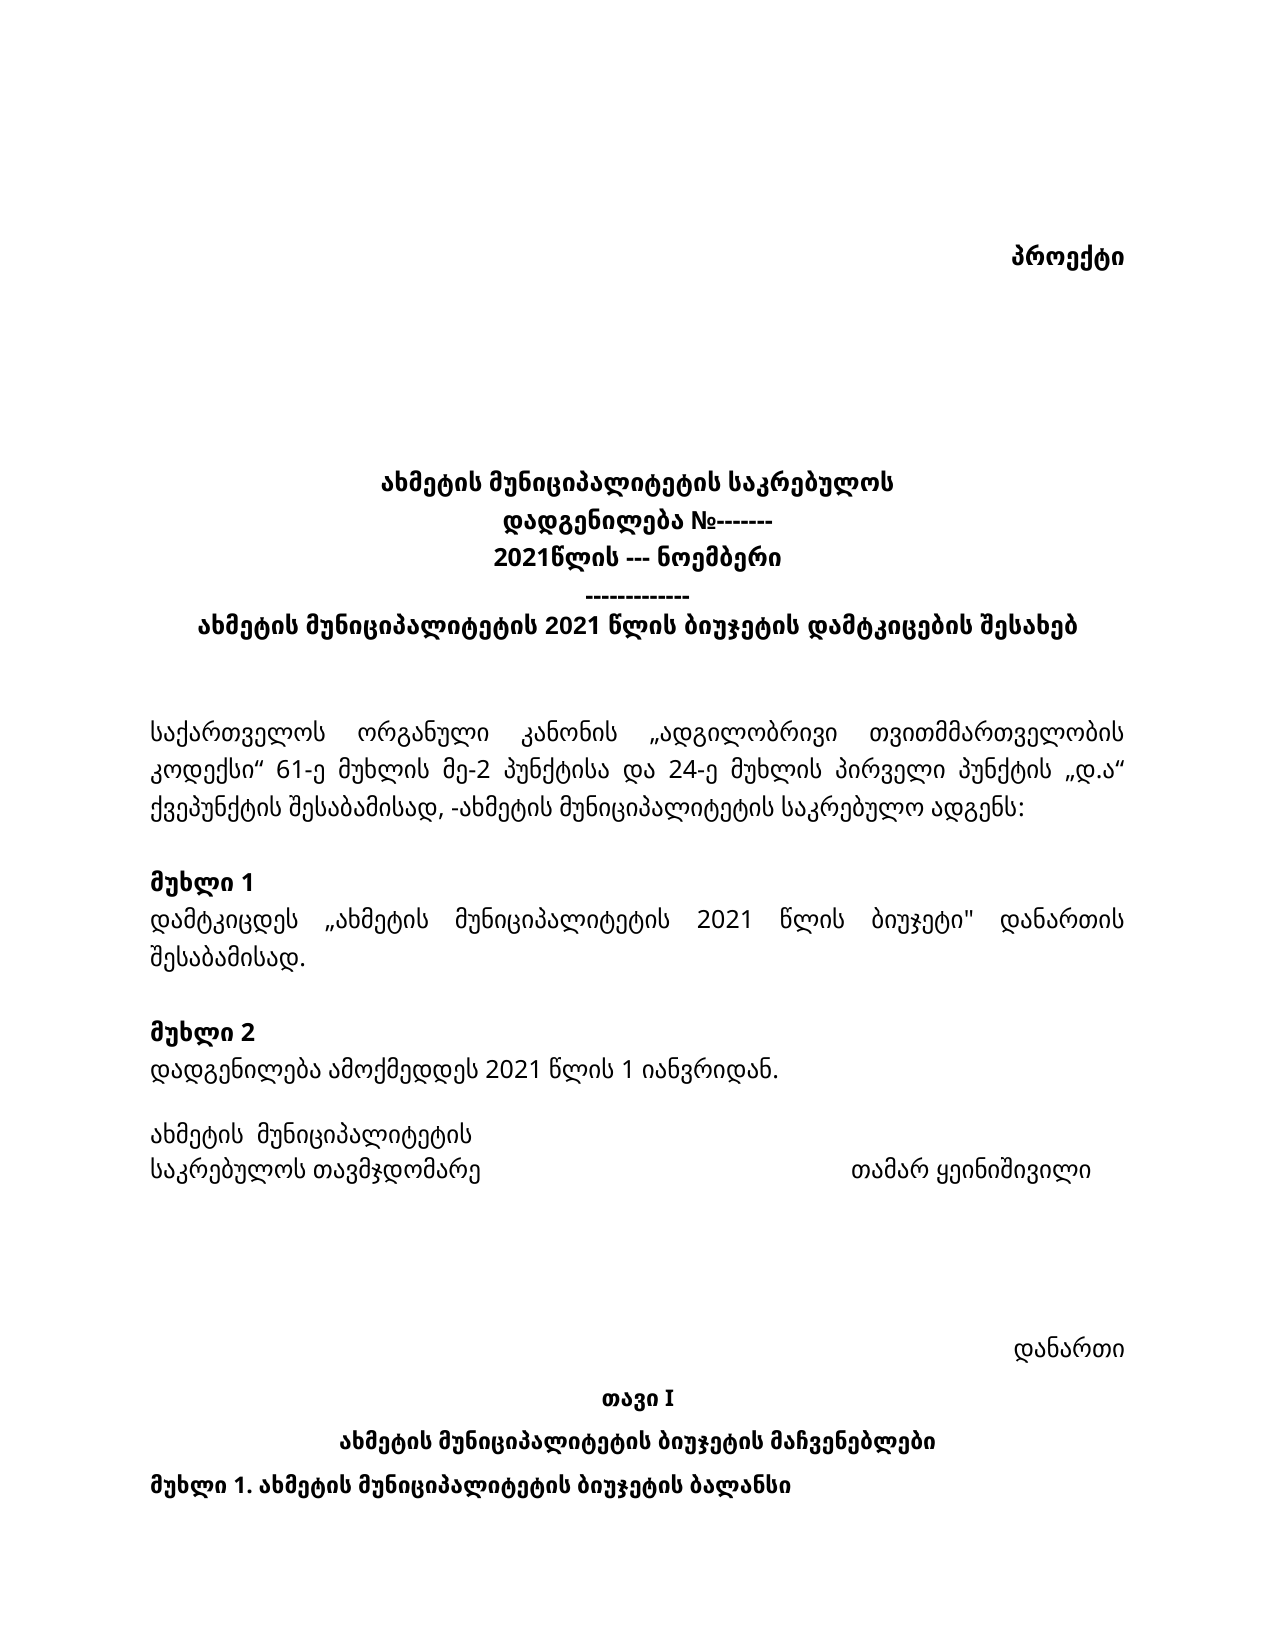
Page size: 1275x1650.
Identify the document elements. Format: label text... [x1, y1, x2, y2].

text დადგენილება ამოქმედდეს 2021 წლის 1 იანვრიდან. [150, 1048, 1125, 1086]
text საკრებულოს თავმჯდომარე თამარ ყეინიშივილი [150, 1148, 1125, 1186]
text საქართველოს ორგანული კანონის „ადგილობრივი თვითმმართველობის კოდექსი“ 61-ე მუხლის მე-2 პუნქტისა და 24-ე მუხლის პირველი პუნქტის „დ.ა“ ქვეპუნქტის შესაბამისად, -ახმეტის მუნიციპალიტეტის საკრებულო ადგენს: [150, 711, 1125, 823]
text 2021წლის --- ნოემბერი [150, 537, 1125, 574]
text ------------- [150, 574, 1125, 612]
text დადგენილება №------- [150, 499, 1125, 537]
text პროექტი [150, 244, 1125, 271]
text თავი I [150, 1384, 1125, 1411]
text მუხლი 2 [150, 1011, 1125, 1048]
text დამტკიცდეს „ახმეტის მუნიციპალიტეტის 2021 წლის ბიუჯეტი" დანართის შესაბამისად. [150, 898, 1125, 973]
text მუხლი 1. ახმეტის მუნიციპალიტეტის ბიუჯეტის ბალანსი [150, 1472, 1125, 1499]
text ახმეტის მუნიციპალიტეტის [150, 1123, 1125, 1148]
text მუხლი 1 [150, 861, 1125, 898]
text ახმეტის მუნიციპალიტეტის საკრებულოს [150, 462, 1125, 499]
text ახმეტის მუნიციპალიტეტის 2021 წლის ბიუჯეტის დამტკიცების შესახებ [150, 612, 1125, 641]
text დანართი [150, 1335, 1125, 1363]
text ახმეტის მუნიციპალიტეტის ბიუჯეტის მაჩვენებლები [150, 1428, 1125, 1455]
